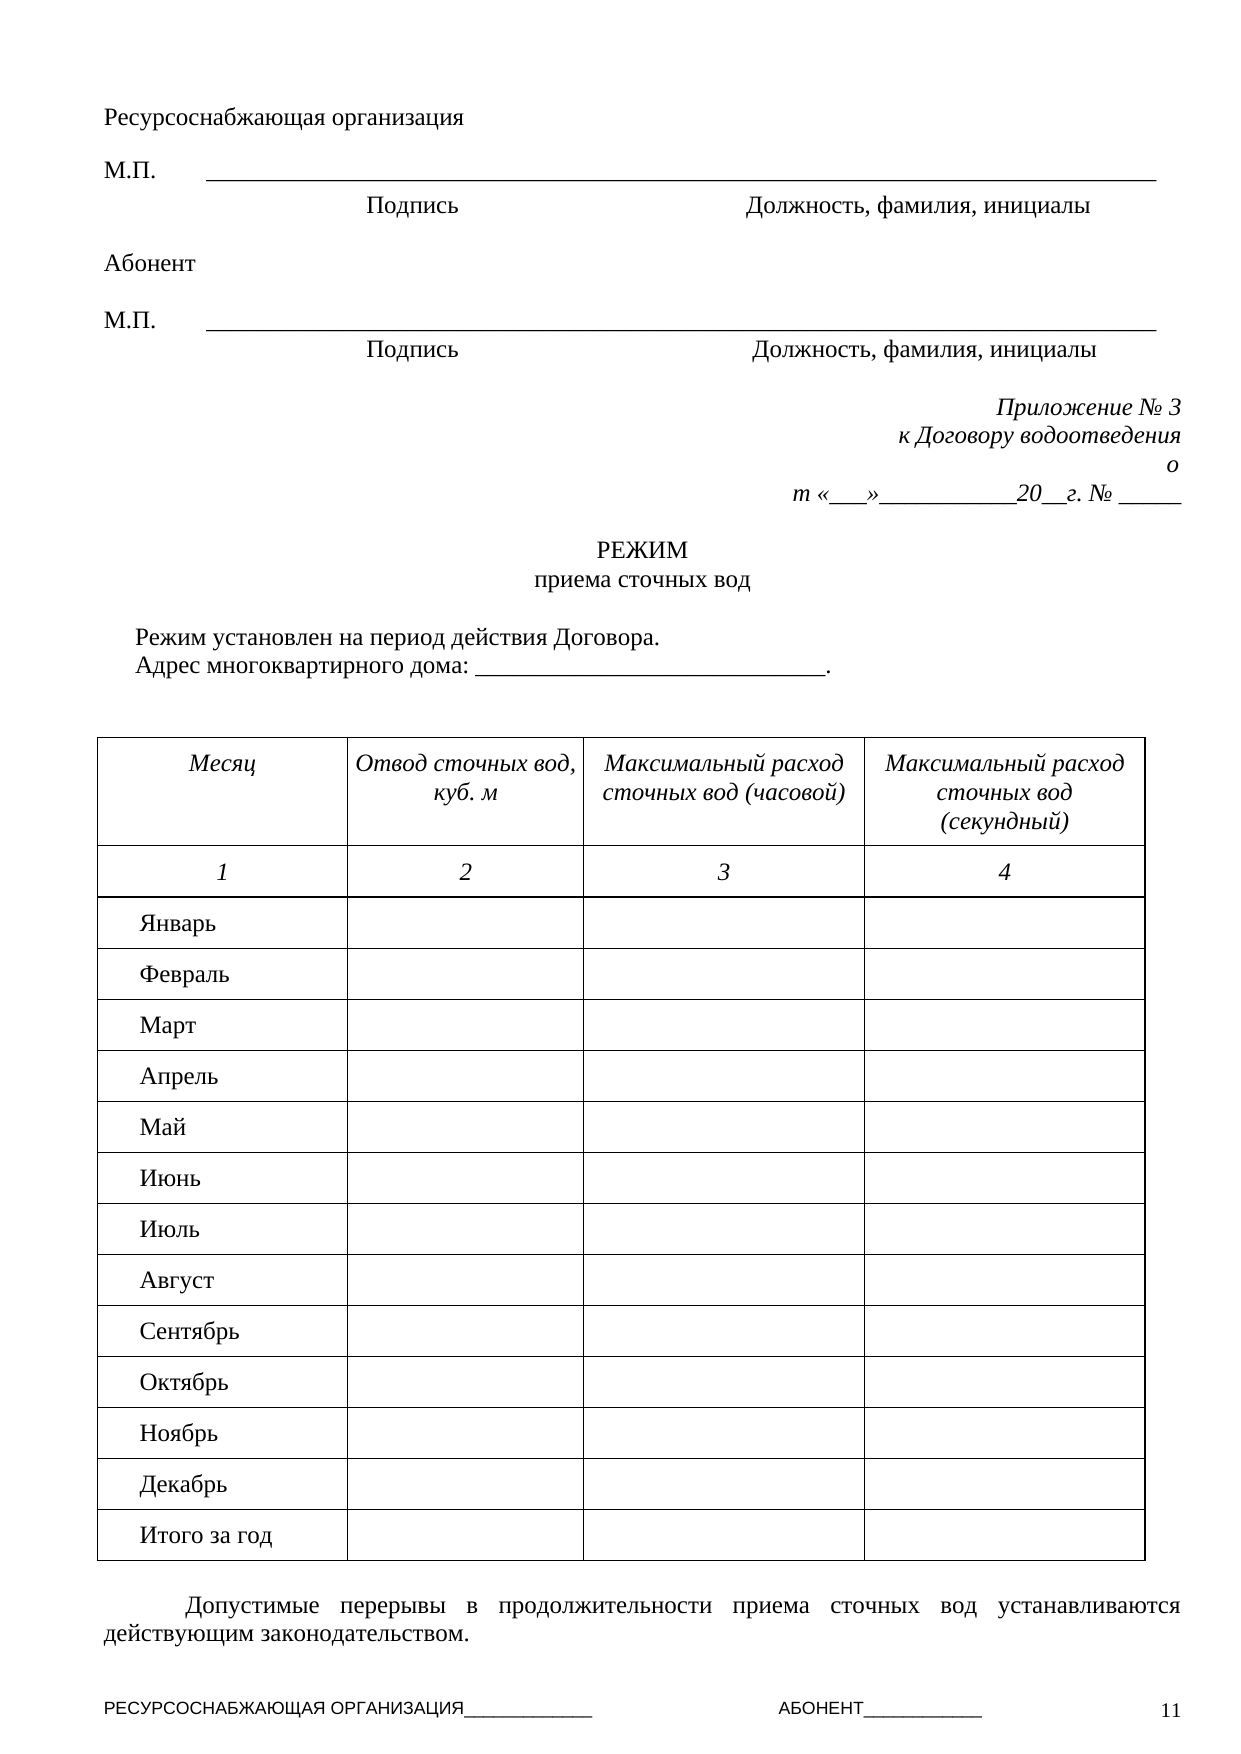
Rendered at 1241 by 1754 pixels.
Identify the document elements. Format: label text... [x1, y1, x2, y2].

table_cell [865, 1408, 1144, 1458]
table_cell Итого за год [98, 1510, 347, 1560]
table_cell [584, 1510, 864, 1560]
table_cell Июнь [98, 1153, 347, 1203]
table_cell Сентябрь [98, 1306, 347, 1356]
text Режим установлен на период действия Договора. [103, 622, 1181, 651]
table_cell [348, 1306, 583, 1356]
text Абонент [103, 248, 1181, 277]
table_cell [348, 898, 583, 947]
table_header Максимальный расход сточных вод (секундный) [865, 738, 1144, 845]
table_cell [865, 1255, 1144, 1305]
table_cell [584, 1102, 864, 1152]
table_cell [348, 1051, 583, 1101]
table_cell [865, 1153, 1144, 1203]
table_cell [584, 1408, 864, 1458]
table_cell [865, 1510, 1144, 1560]
table_cell Март [98, 1000, 347, 1049]
table_cell [865, 1357, 1144, 1407]
table_cell [865, 1204, 1144, 1254]
table_cell [584, 1204, 864, 1254]
table_cell 4 [865, 846, 1144, 896]
subtitle М.П. ____________________________________________________________________________ [103, 156, 1181, 184]
table_cell [865, 1051, 1144, 1101]
table_cell Январь [98, 898, 347, 947]
table_header Месяц [98, 738, 347, 845]
text Приложение № 3 [103, 392, 1181, 421]
table_cell [865, 1306, 1144, 1356]
text к Договору водоотведения [103, 421, 1181, 449]
text Подпись Должность, фамилия, инициалы [103, 334, 1181, 363]
text приема сточных вод [103, 564, 1181, 593]
table_cell [348, 949, 583, 998]
table_cell [348, 1255, 583, 1305]
table_cell [584, 1051, 864, 1101]
table_header Отвод сточных вод, куб. м [348, 738, 583, 845]
text Допустимые перерывы в продолжительности приема сточных вод устанавливаются действующим законодательством. [103, 1590, 1181, 1647]
table_cell [865, 1000, 1144, 1049]
table_cell 2 [348, 846, 583, 896]
text Адрес многоквартирного дома: ____________________________. [103, 651, 1181, 679]
text М.П. ____________________________________________________________________________ [103, 306, 1181, 334]
text Ресурсоснабжающая организация [103, 102, 1181, 131]
table_cell Август [98, 1255, 347, 1305]
table_cell Декабрь [98, 1459, 347, 1509]
table_cell [348, 1204, 583, 1254]
table_cell [865, 898, 1144, 947]
table_cell [865, 1102, 1144, 1152]
table_cell [584, 949, 864, 998]
table_cell Июль [98, 1204, 347, 1254]
table_cell [584, 1306, 864, 1356]
table_cell [348, 1357, 583, 1407]
table_cell [348, 1153, 583, 1203]
text Подпись Должность, фамилия, инициалы [103, 191, 1181, 219]
table_header Максимальный расход сточных вод (часовой) [584, 738, 864, 845]
table_cell [584, 1255, 864, 1305]
text от «___»___________20__г. № _____ [103, 449, 1181, 507]
table_cell [348, 1102, 583, 1152]
table_cell 1 [98, 846, 347, 896]
table_cell Апрель [98, 1051, 347, 1101]
table_cell 3 [584, 846, 864, 896]
table_cell [584, 1459, 864, 1509]
table_cell [584, 898, 864, 947]
table_cell [584, 1357, 864, 1407]
table_cell Ноябрь [98, 1408, 347, 1458]
table_cell [584, 1153, 864, 1203]
text РЕЖИМ [103, 536, 1181, 564]
table_cell [865, 1459, 1144, 1509]
table_cell Февраль [98, 949, 347, 998]
table_cell [348, 1000, 583, 1049]
table_cell [348, 1510, 583, 1560]
table_cell Май [98, 1102, 347, 1152]
table_cell [348, 1408, 583, 1458]
table_cell [584, 1000, 864, 1049]
table_cell [348, 1459, 583, 1509]
table_cell Октябрь [98, 1357, 347, 1407]
table_cell [865, 949, 1144, 998]
